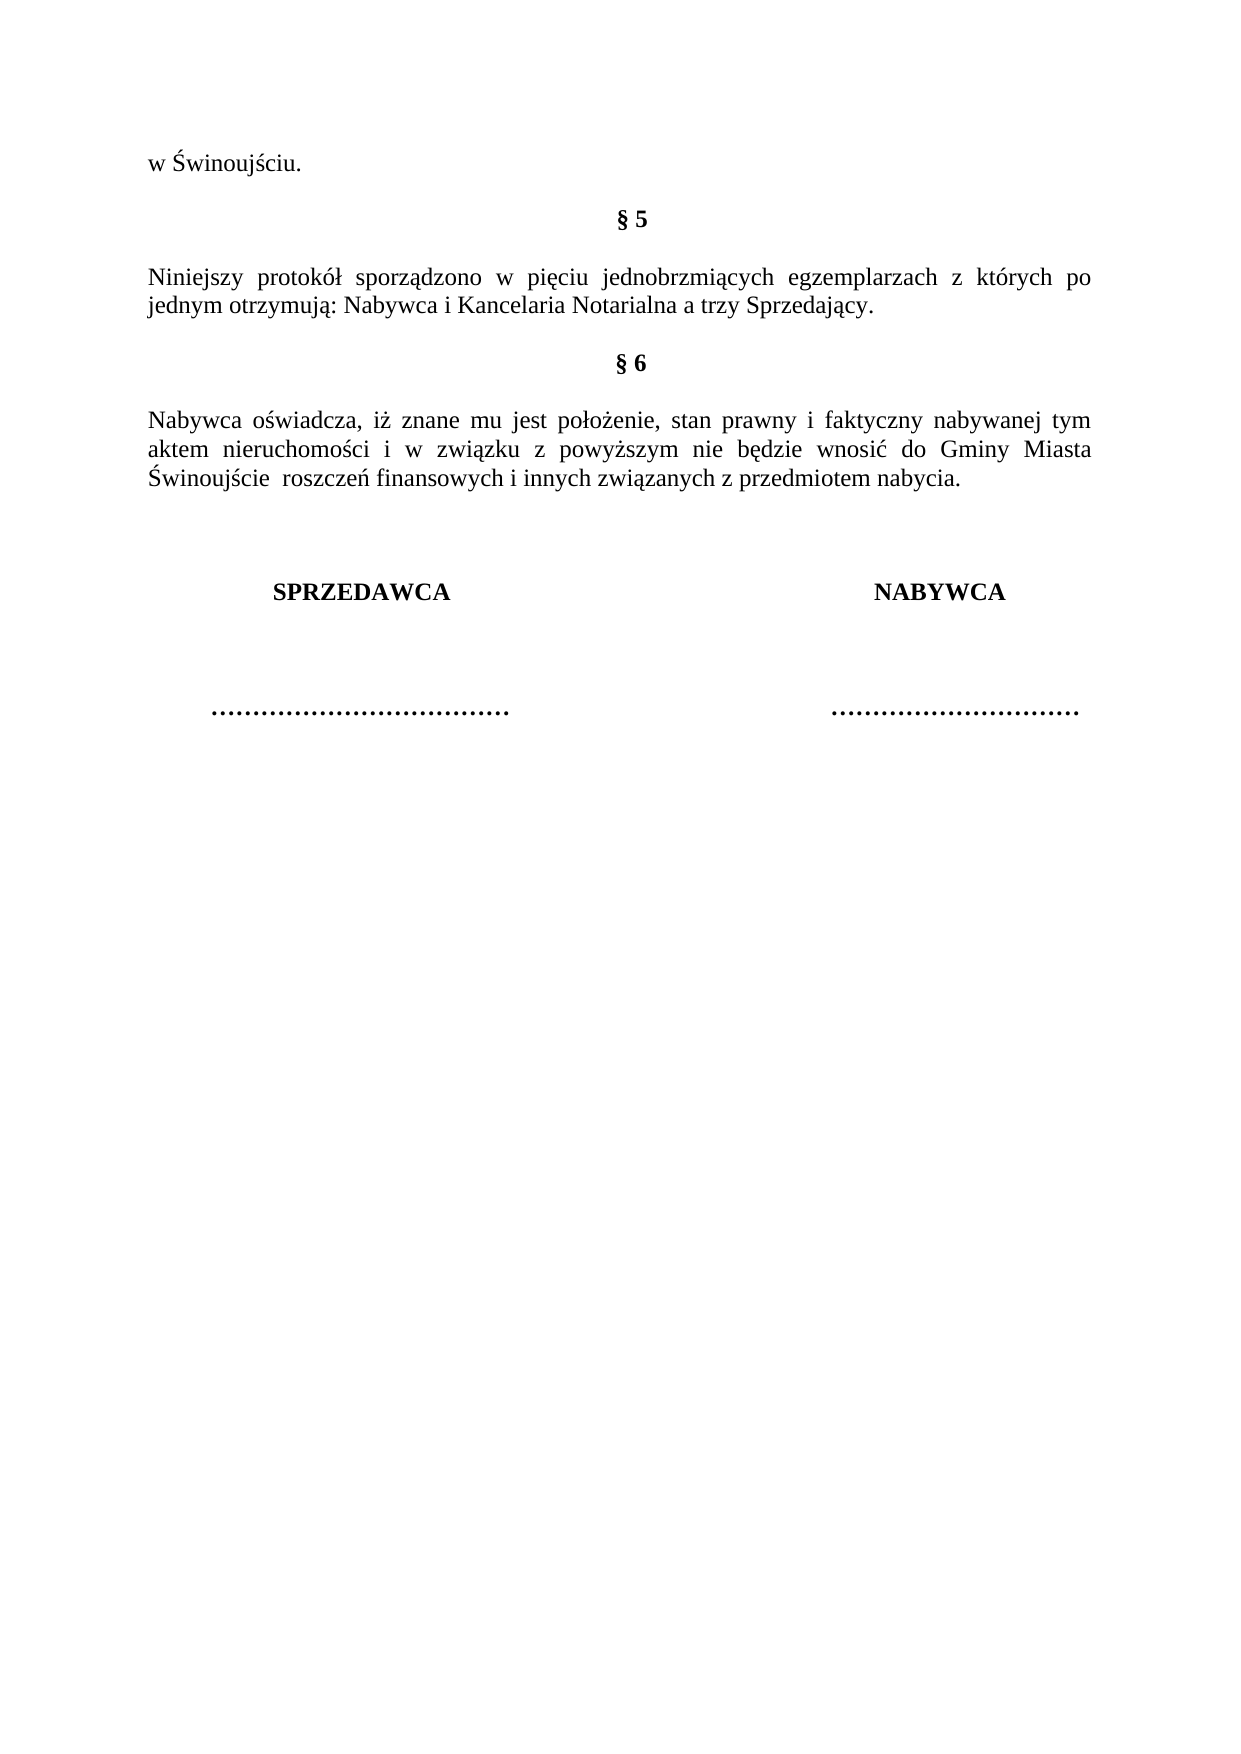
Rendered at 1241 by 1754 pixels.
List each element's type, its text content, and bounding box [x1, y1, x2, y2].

text Niniejszy protokół sporządzono w pięciu jednobrzmiących egzemplarzach z których po jednym otrzymują: Nabywca i Kancelaria Notarialna a trzy Sprzedający. [148, 262, 1093, 319]
text § 5 [148, 204, 1093, 233]
text SPRZEDAWCA NABYWCA [148, 577, 1093, 606]
text § 6 [590, 348, 1093, 377]
text Nabywca oświadcza, iż znane mu jest położenie, stan prawny i faktyczny nabywanej tym aktem nieruchomości i w związku z powyższym nie będzie wnosić do Gminy Miasta Świnoujście roszczeń finansowych i innych związanych z przedmiotem nabycia. [148, 406, 1093, 492]
text ……………………………… ………………………… [148, 692, 1093, 721]
text w Świnoujściu. [148, 148, 1093, 176]
